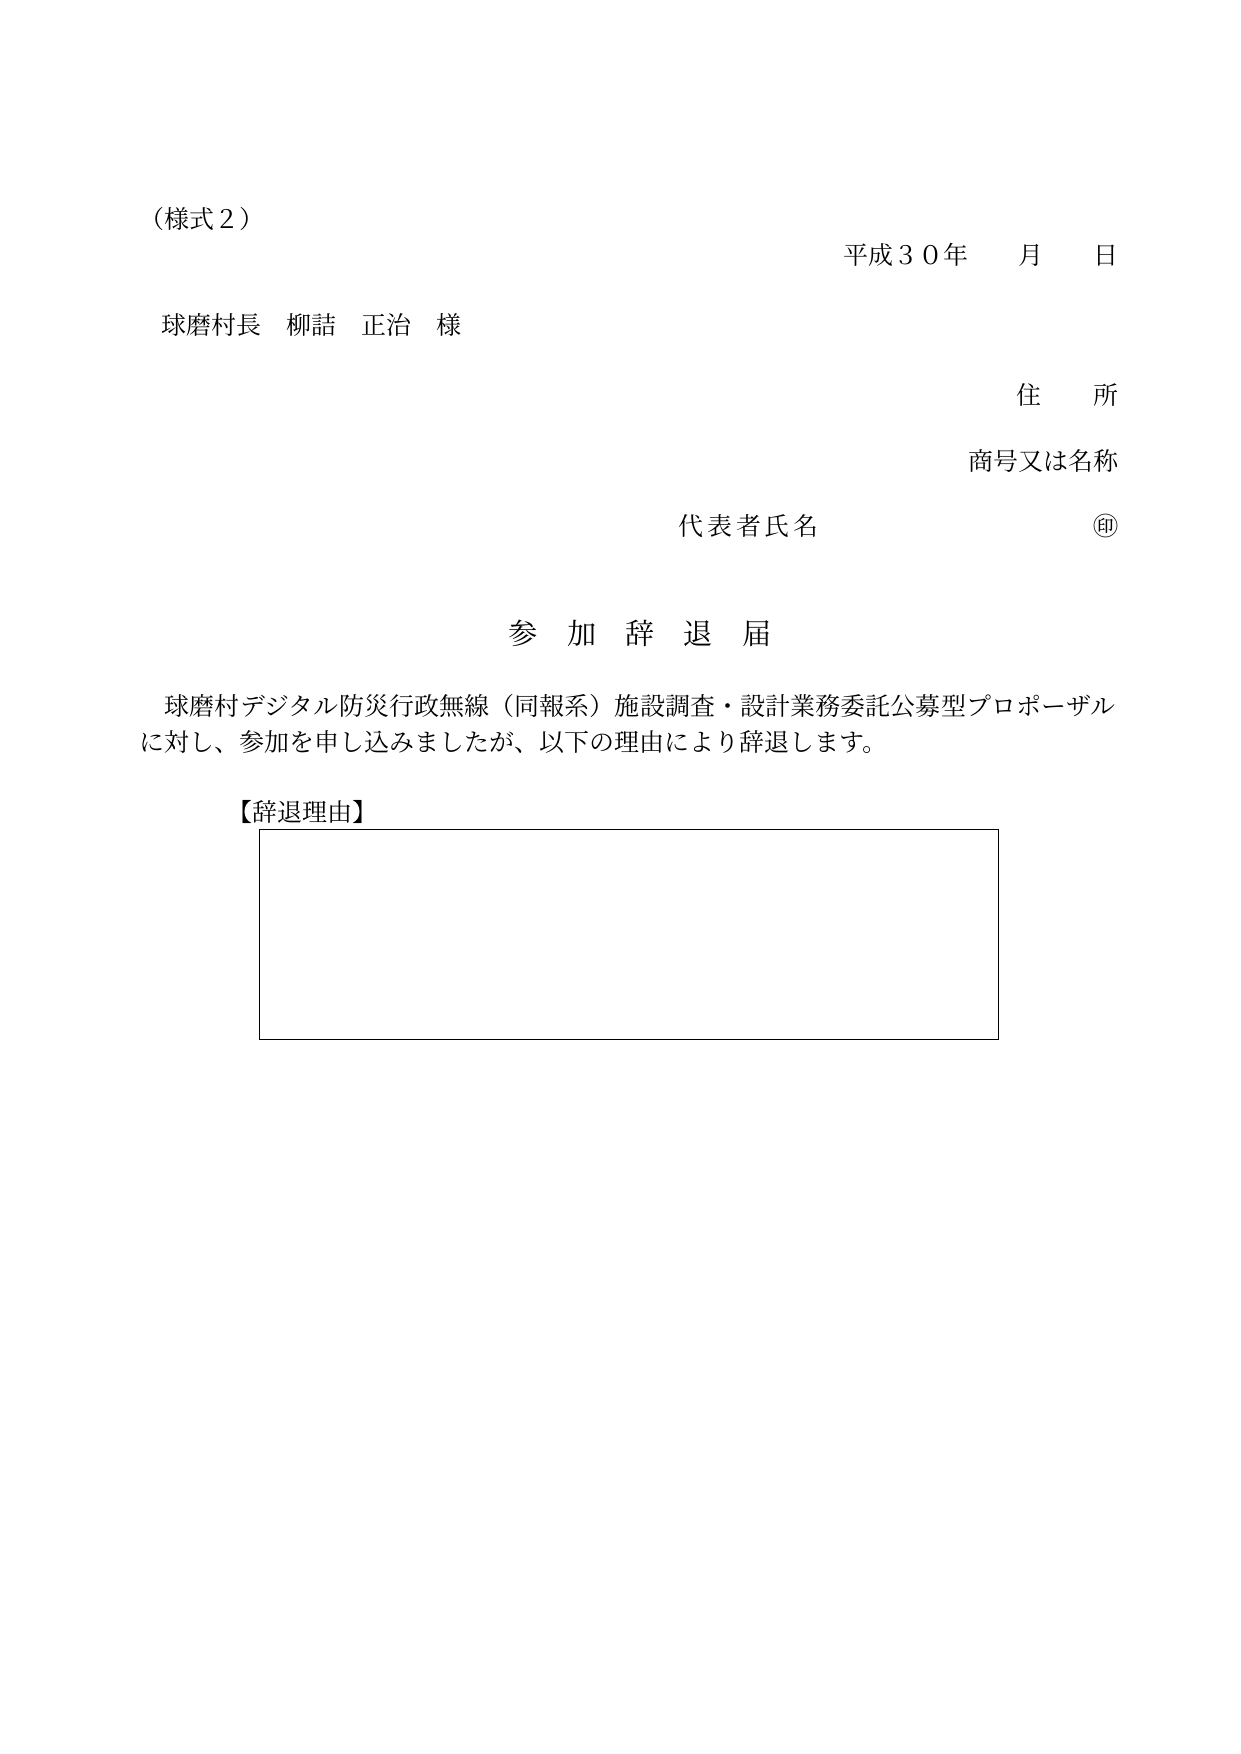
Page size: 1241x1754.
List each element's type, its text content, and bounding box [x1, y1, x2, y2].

text （様式２） [139, 199, 1118, 236]
table_header [260, 830, 998, 1039]
text 住所 [161, 376, 1118, 411]
text 球磨村長 柳詰 正治 様 [161, 306, 1118, 341]
text 球磨村デジタル防災行政無線（同報系）施設調査・設計業務委託公募型プロポーザルに対し、参加を申し込みましたが、以下の理由により辞退します。 [139, 687, 1118, 759]
text 【辞退理由】 [139, 793, 1118, 829]
text 平成３０年 月 日 [139, 236, 1118, 271]
text 代表者氏名 ㊞ [161, 507, 1118, 543]
text 参 加 辞 退 届 [161, 611, 1118, 653]
text 商号又は名称 [161, 441, 1118, 477]
